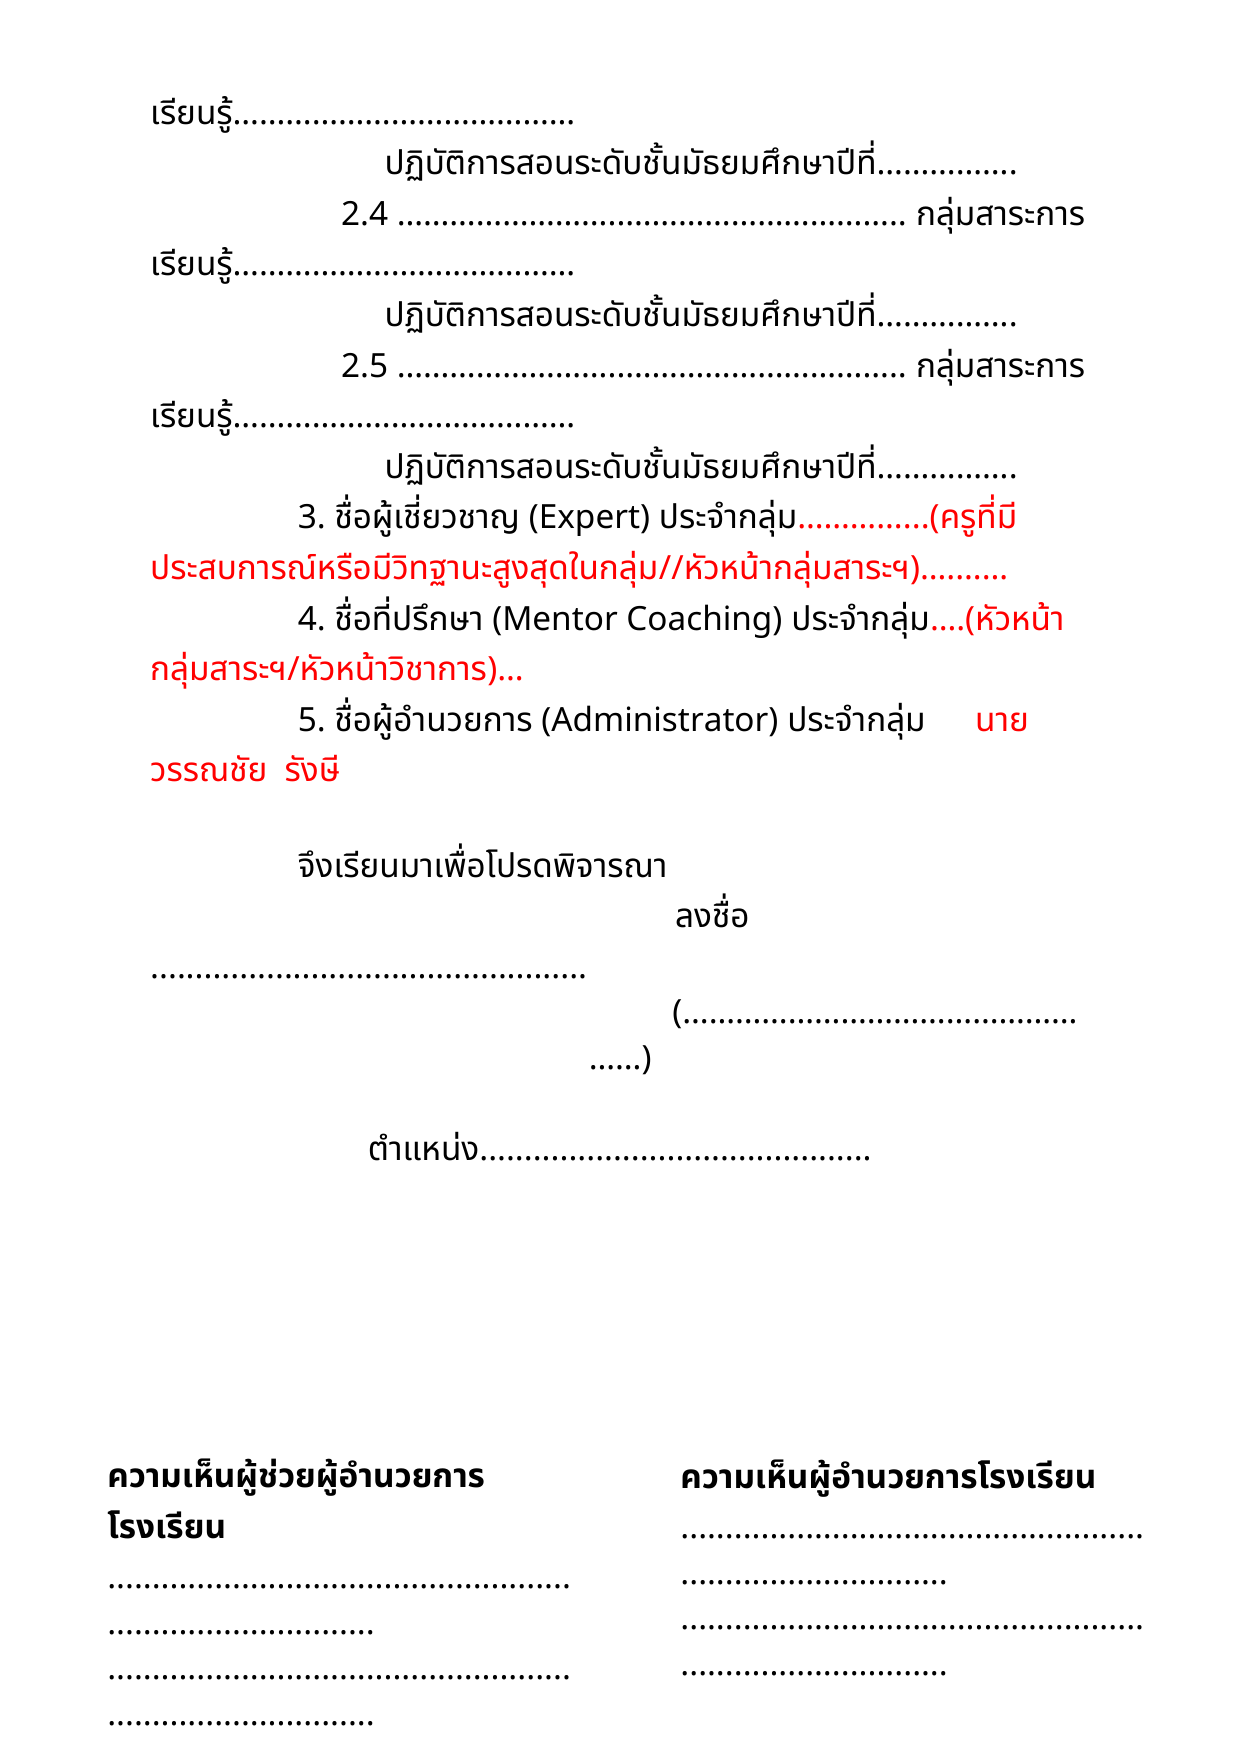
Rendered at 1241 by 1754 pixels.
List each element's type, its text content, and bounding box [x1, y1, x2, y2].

text จึงเรียนมาเพื่อโปรดพิจารณา [150, 842, 1090, 892]
text (……………………………………………) [150, 988, 1090, 1079]
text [150, 89, 1090, 797]
text ลงชื่อ ................................................. [150, 892, 1090, 988]
text ตำแหน่ง............................................ [150, 1079, 1090, 1175]
